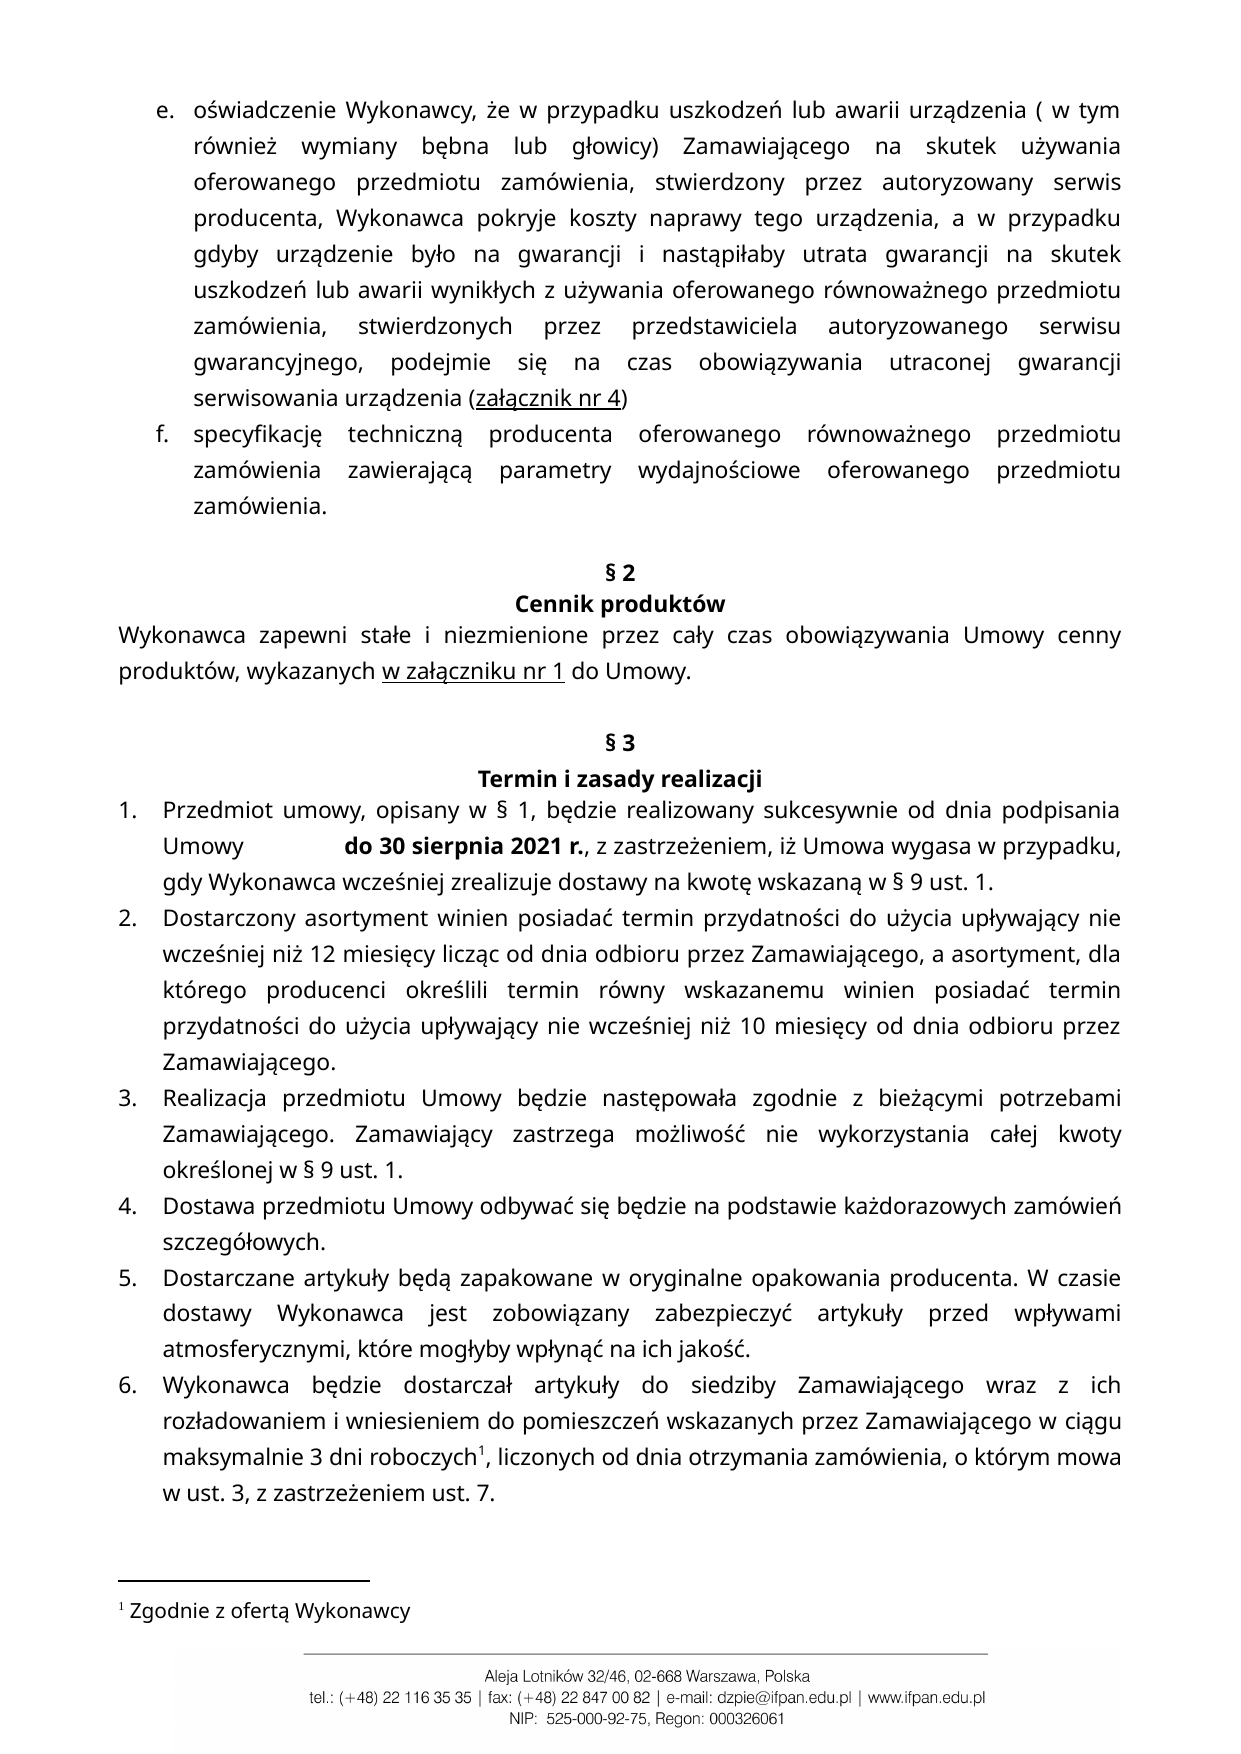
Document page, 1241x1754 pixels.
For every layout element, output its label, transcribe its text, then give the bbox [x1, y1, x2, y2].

text § 2 [118, 557, 1122, 588]
list Dostawa przedmiotu Umowy odbywać się będzie na podstawie każdorazowych zamówień szczegółowych. [118, 1189, 1122, 1257]
list Przedmiot umowy, opisany w § 1, będzie realizowany sukcesywnie od dnia podpisania Umowy do 30 sierpnia 2021 r., z zastrzeżeniem, iż Umowa wygasa w przypadku, gdy Wykonawca wcześniej zrealizuje dostawy na kwotę wskazaną w § 9 ust. 1. [118, 794, 1122, 897]
picture [173, 1649, 1118, 1754]
text Termin i zasady realizacji [118, 763, 1122, 794]
list Dostarczony asortyment winien posiadać termin przydatności do użycia upływający nie wcześniej niż 12 miesięcy licząc od dnia odbioru przez Zamawiającego, a asortyment, dla którego producenci określili termin równy wskazanemu winien posiadać termin przydatności do użycia upływający nie wcześniej niż 10 miesięcy od dnia odbioru przez Zamawiającego. [118, 902, 1122, 1077]
list oświadczenie Wykonawcy, że w przypadku uszkodzeń lub awarii urządzenia ( w tym również wymiany bębna lub głowicy) Zamawiającego na skutek używania oferowanego przedmiotu zamówienia, stwierdzony przez autoryzowany serwis producenta, Wykonawca pokryje koszty naprawy tego urządzenia, a w przypadku gdyby urządzenie było na gwarancji i nastąpiłaby utrata gwarancji na skutek uszkodzeń lub awarii wynikłych z używania oferowanego równoważnego przedmiotu zamówienia, stwierdzonych przez przedstawiciela autoryzowanego serwisu gwarancyjnego, podejmie się na czas obowiązywania utraconej gwarancji serwisowania urządzenia (załącznik nr 4) [156, 94, 1122, 413]
text Wykonawca zapewni stałe i niezmienione przez cały czas obowiązywania Umowy cenny produktów, wykazanych w załączniku nr 1 do Umowy. [118, 619, 1122, 686]
list Wykonawca będzie dostarczał artykuły do siedziby Zamawiającego wraz z ich rozładowaniem i wniesieniem do pomieszczeń wskazanych przez Zamawiającego w ciągu maksymalnie 3 dni roboczych, liczonych od dnia otrzymania zamówienia, o którym mowa w ust. 3, z zastrzeżeniem ust. 7. [118, 1369, 1122, 1508]
list Dostarczane artykuły będą zapakowane w oryginalne opakowania producenta. W czasie dostawy Wykonawca jest zobowiązany zabezpieczyć artykuły przed wpływami atmosferycznymi, które mogłyby wpłynąć na ich jakość. [118, 1261, 1122, 1364]
list specyfikację techniczną producenta oferowanego równoważnego przedmiotu zamówienia zawierającą parametry wydajnościowe oferowanego przedmiotu zamówienia. [156, 418, 1122, 521]
text Cennik produktów [118, 588, 1122, 619]
list Realizacja przedmiotu Umowy będzie następowała zgodnie z bieżącymi potrzebami Zamawiającego. Zamawiający zastrzega możliwość nie wykorzystania całej kwoty określonej w § 9 ust. 1. [118, 1082, 1122, 1185]
text § 3 [118, 727, 1122, 758]
